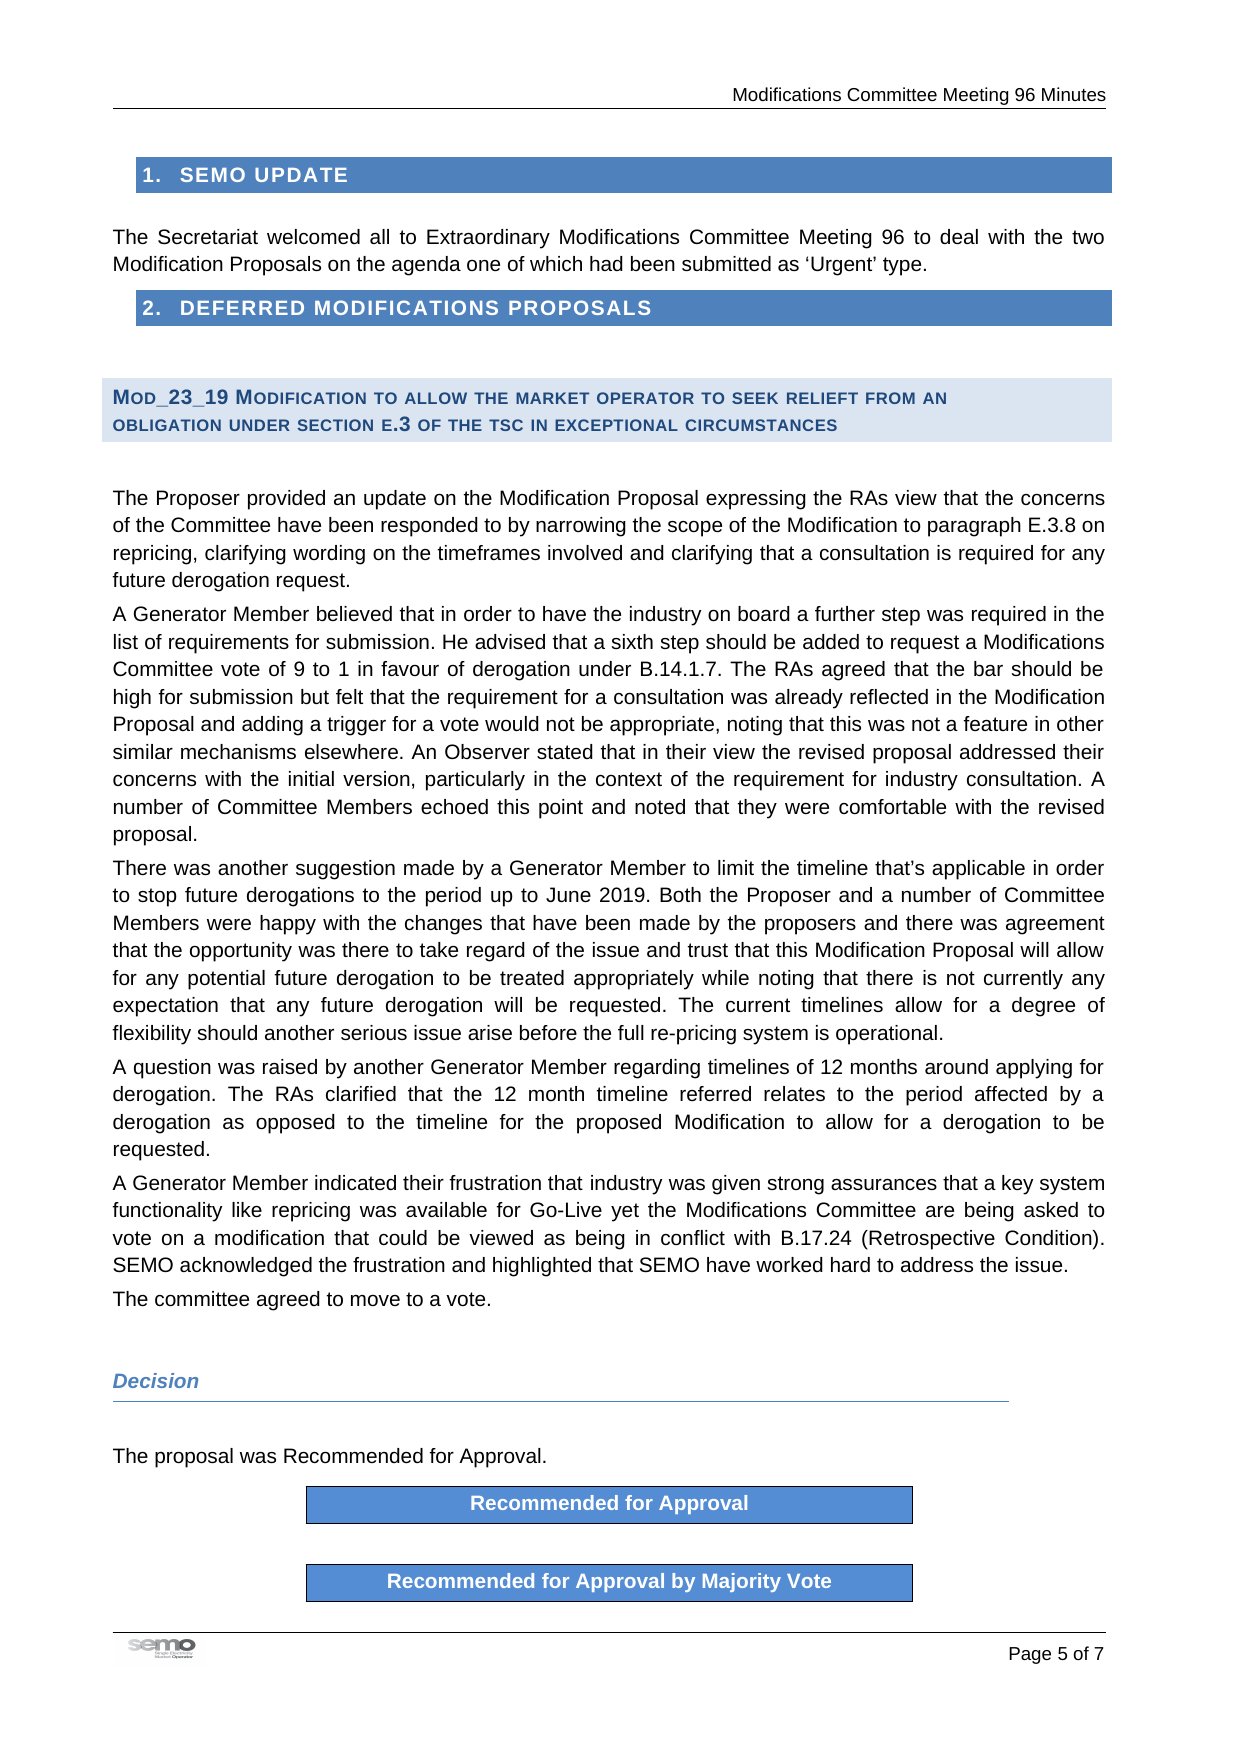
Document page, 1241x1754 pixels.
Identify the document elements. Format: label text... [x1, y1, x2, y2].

subtitle Mod_23_19 Modification to allow the market operator to seek relieft from an [108, 385, 1106, 406]
list A Generator Member indicated their frustration that industry was given strong assurances that a key system functionality like repricing was available for Go-Live yet the Modifications Committee are being asked to vote on a modification that could be viewed as being in conflict with B.17.24 (Retrospective Condition). SEMO acknowledged the frustration and highlighted that SEMO have worked hard to address the issue. [112, 1171, 1106, 1277]
list A Generator Member believed that in order to have the industry on board a further step was required in the list of requirements for submission. He advised that a sixth step should be added to request a Modifications Committee vote of 9 to 1 in favour of derogation under B.14.1.7. The RAs agreed that the bar should be high for submission but felt that the requirement for a consultation was already reflected in the Modification Proposal and adding a trigger for a vote would not be appropriate, noting that this was not a feature in other similar mechanisms elsewhere. An Observer stated that in their view the revised proposal addressed their concerns with the initial version, particularly in the context of the requirement for industry consultation. A number of Committee Members echoed this point and noted that they were comfortable with the revised proposal. [112, 602, 1106, 846]
text The Secretariat welcomed all to Extraordinary Modifications Committee Meeting 96 to deal with the two Modification Proposals on the agenda one of which had been submitted as ‘Urgent’ type. [112, 224, 1106, 276]
text Decision [112, 1369, 1009, 1402]
list The Proposer provided an update on the Modification Proposal expressing the RAs view that the concerns of the Committee have been responded to by narrowing the scope of the Modification to paragraph E.3.8 on repricing, clarifying wording on the timeframes involved and clarifying that a consultation is required for any future derogation request. [112, 486, 1106, 592]
table_header Recommended for Approval by Majority Vote [307, 1565, 912, 1601]
subtitle SEMO Update [142, 163, 1106, 187]
table_header Recommended for Approval [307, 1487, 912, 1523]
subtitle obligation under section e.3 of the tsc in exceptional circumstances [108, 406, 1106, 436]
list There was another suggestion made by a Generator Member to limit the timeline that’s applicable in order to stop future derogations to the period up to June 2019. Both the Proposer and a number of Committee Members were happy with the changes that have been made by the proposers and there was agreement that the opportunity was there to take regard of the issue and trust that this Modification Proposal will allow for any potential future derogation to be treated appropriately while noting that there is not currently any expectation that any future derogation will be requested. The current timelines allow for a degree of flexibility should another serious issue arise before the full re-pricing system is operational. [112, 856, 1106, 1045]
list The committee agreed to move to a vote. [112, 1287, 1106, 1311]
list The proposal was Recommended for Approval. [112, 1443, 1106, 1467]
subtitle Deferred Modifications Proposals [142, 296, 1106, 320]
list A question was raised by another Generator Member regarding timelines of 12 months around applying for derogation. The RAs clarified that the 12 month timeline referred relates to the period affected by a derogation as opposed to the timeline for the proposed Modification to allow for a derogation to be requested. [112, 1054, 1106, 1161]
